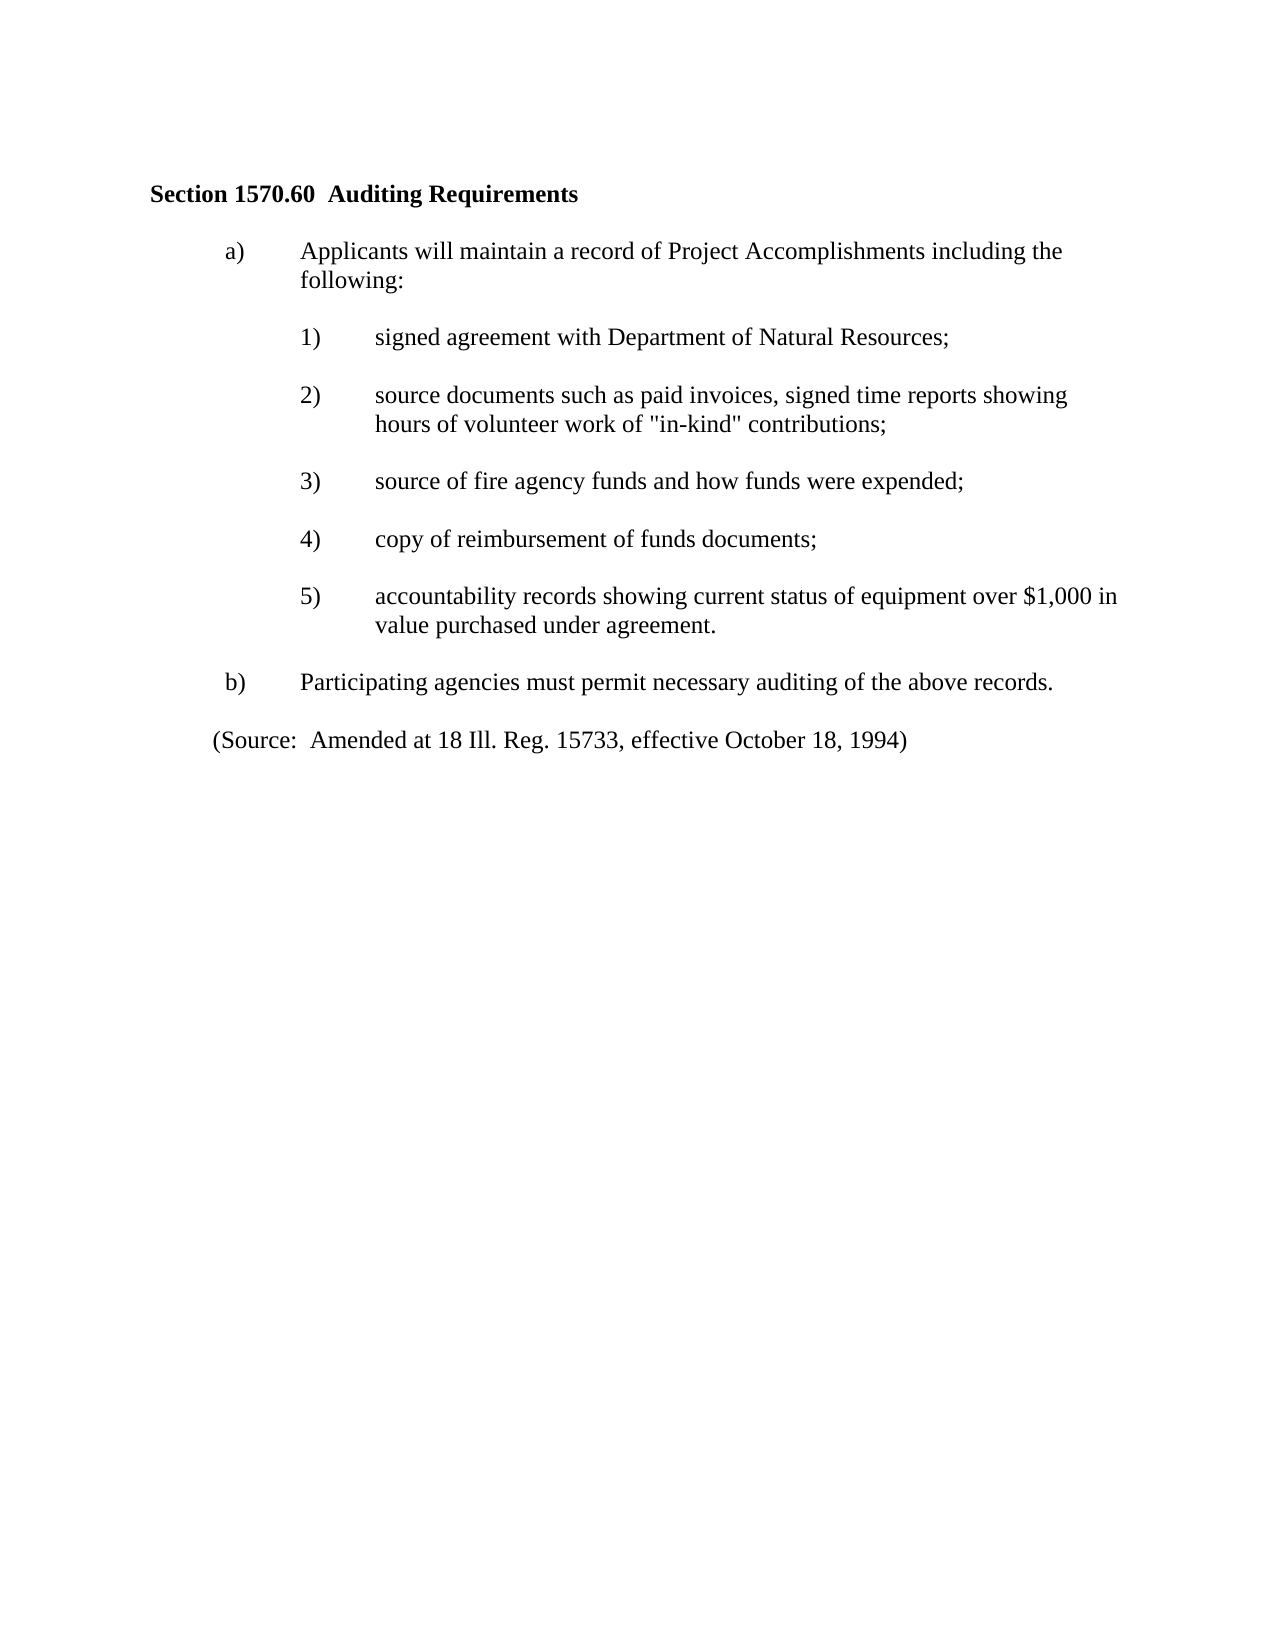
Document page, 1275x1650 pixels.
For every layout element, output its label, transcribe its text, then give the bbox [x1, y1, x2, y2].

text 4) copy of reimbursement of funds documents; [300, 524, 1125, 552]
text 1) signed agreement with Department of Natural Resources; [300, 322, 1125, 351]
text 3) source of fire agency funds and how funds were expended; [300, 466, 1125, 495]
text Section 1570.60 Auditing Requirements [150, 179, 1125, 207]
text 2) source documents such as paid invoices, signed time reports showing hours of volunteer work of "in-kind" contributions; [300, 380, 1125, 437]
text a) Applicants will maintain a record of Project Accomplishments including the following: [225, 236, 1125, 294]
text (Source: Amended at 18 Ill. Reg. 15733, effective October 18, 1994) [212, 725, 1125, 754]
text b) Participating agencies must permit necessary auditing of the above records. [225, 667, 1125, 696]
text 5) accountability records showing current status of equipment over $1,000 in value purchased under agreement. [300, 581, 1125, 639]
